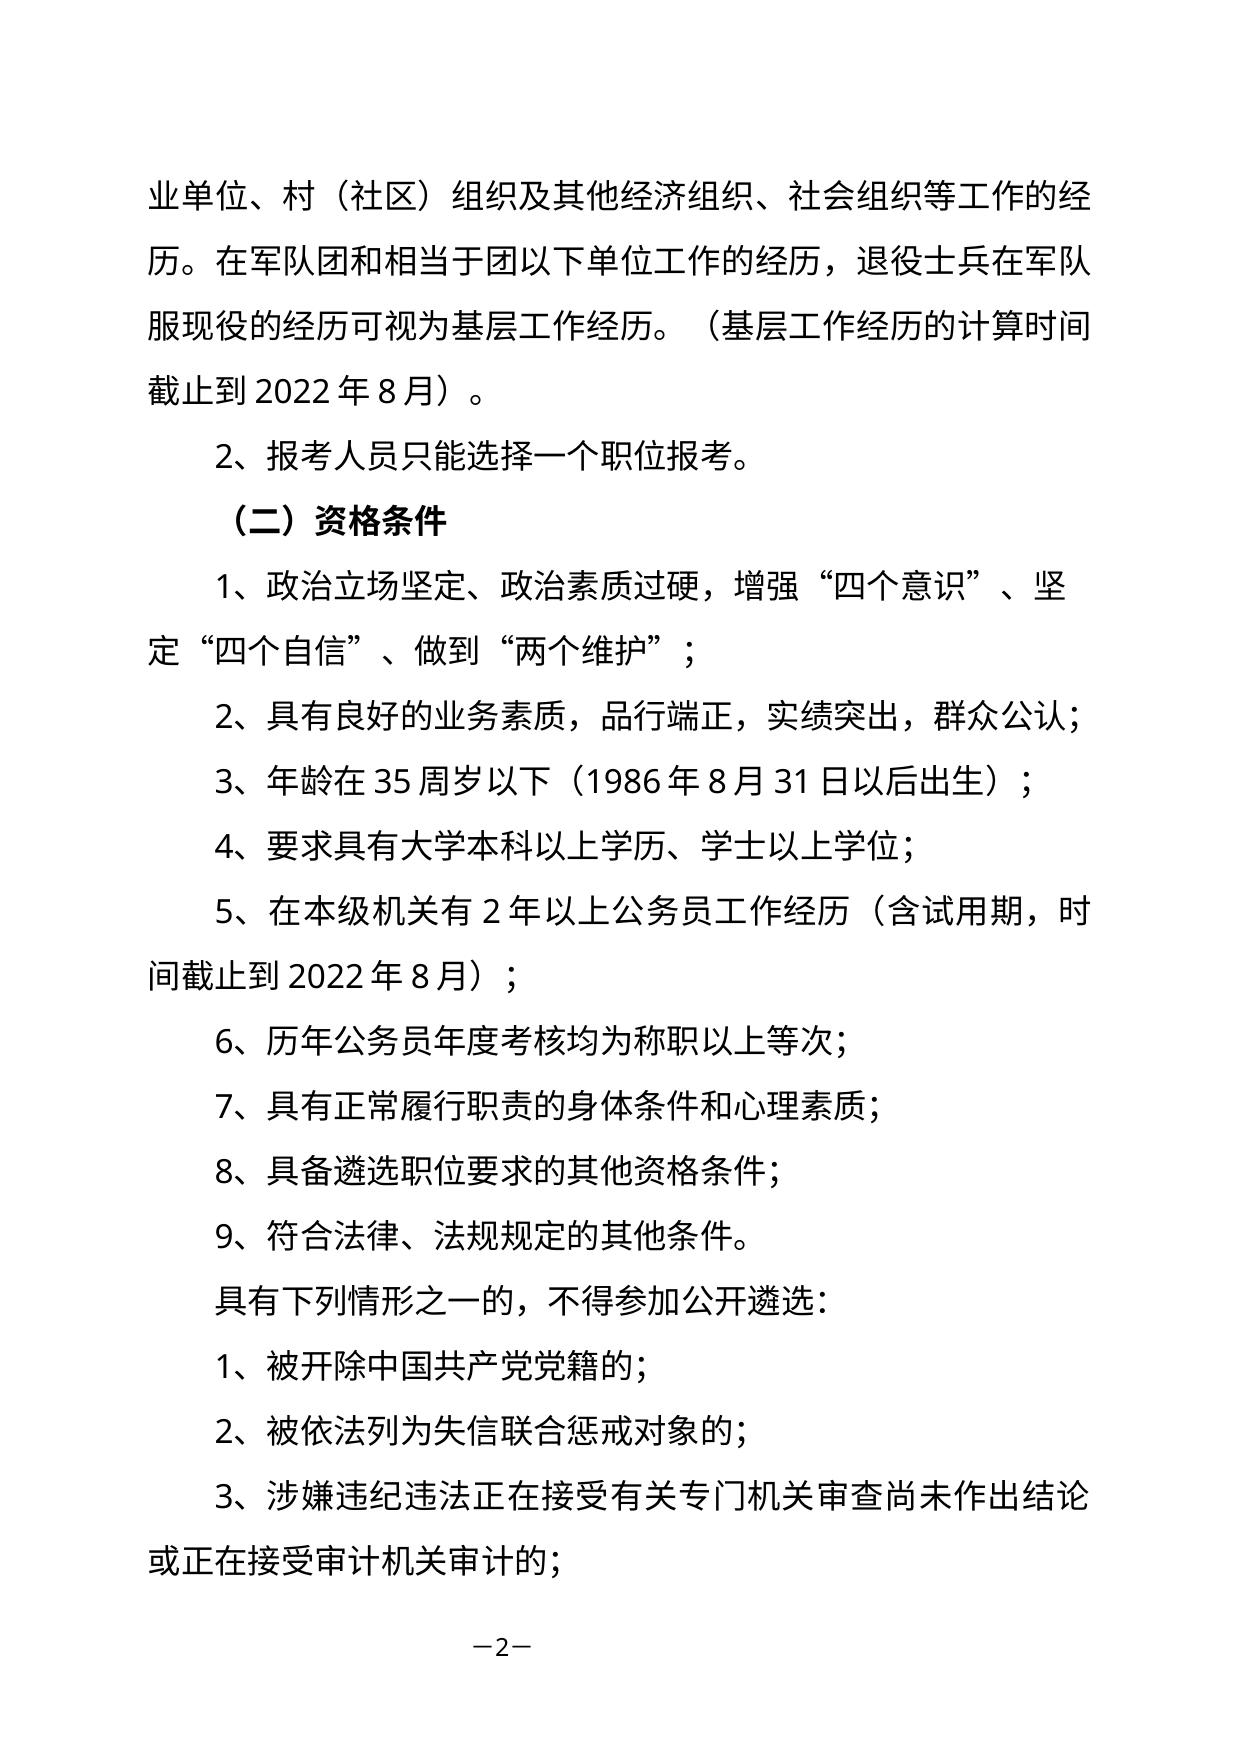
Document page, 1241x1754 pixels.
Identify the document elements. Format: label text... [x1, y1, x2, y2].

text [148, 162, 1093, 422]
text 4、要求具有大学本科以上学历、学士以上学位； [148, 812, 1093, 877]
text 6、历年公务员年度考核均为称职以上等次； [148, 1007, 1093, 1072]
text 9、符合法律、法规规定的其他条件。 [148, 1202, 1093, 1267]
text 具有下列情形之一的，不得参加公开遴选： [148, 1267, 1093, 1332]
list 涉嫌违纪违法正在接受有关专门机关审查尚未作出结论或正在接受审计机关审计的； [148, 1462, 1093, 1592]
list 被开除中国共产党党籍的； [148, 1332, 1093, 1397]
text 3、年龄在35周岁以下（1986年8月31日以后出生）； [148, 747, 1093, 812]
text 8、具备遴选职位要求的其他资格条件； [148, 1137, 1093, 1202]
text 1、政治立场坚定、政治素质过硬，增强“四个意识”、坚定“四个自信”、做到“两个维护”； [148, 552, 1093, 682]
text 2、具有良好的业务素质，品行端正，实绩突出，群众公认； [148, 682, 1093, 747]
text 5、在本级机关有2年以上公务员工作经历（含试用期，时间截止到2022年8月）； [148, 877, 1093, 1007]
text 2、报考人员只能选择一个职位报考。 [148, 422, 1093, 487]
text 7、具有正常履行职责的身体条件和心理素质； [148, 1072, 1093, 1137]
text （二）资格条件 [148, 487, 1093, 552]
list 被依法列为失信联合惩戒对象的； [148, 1397, 1093, 1462]
